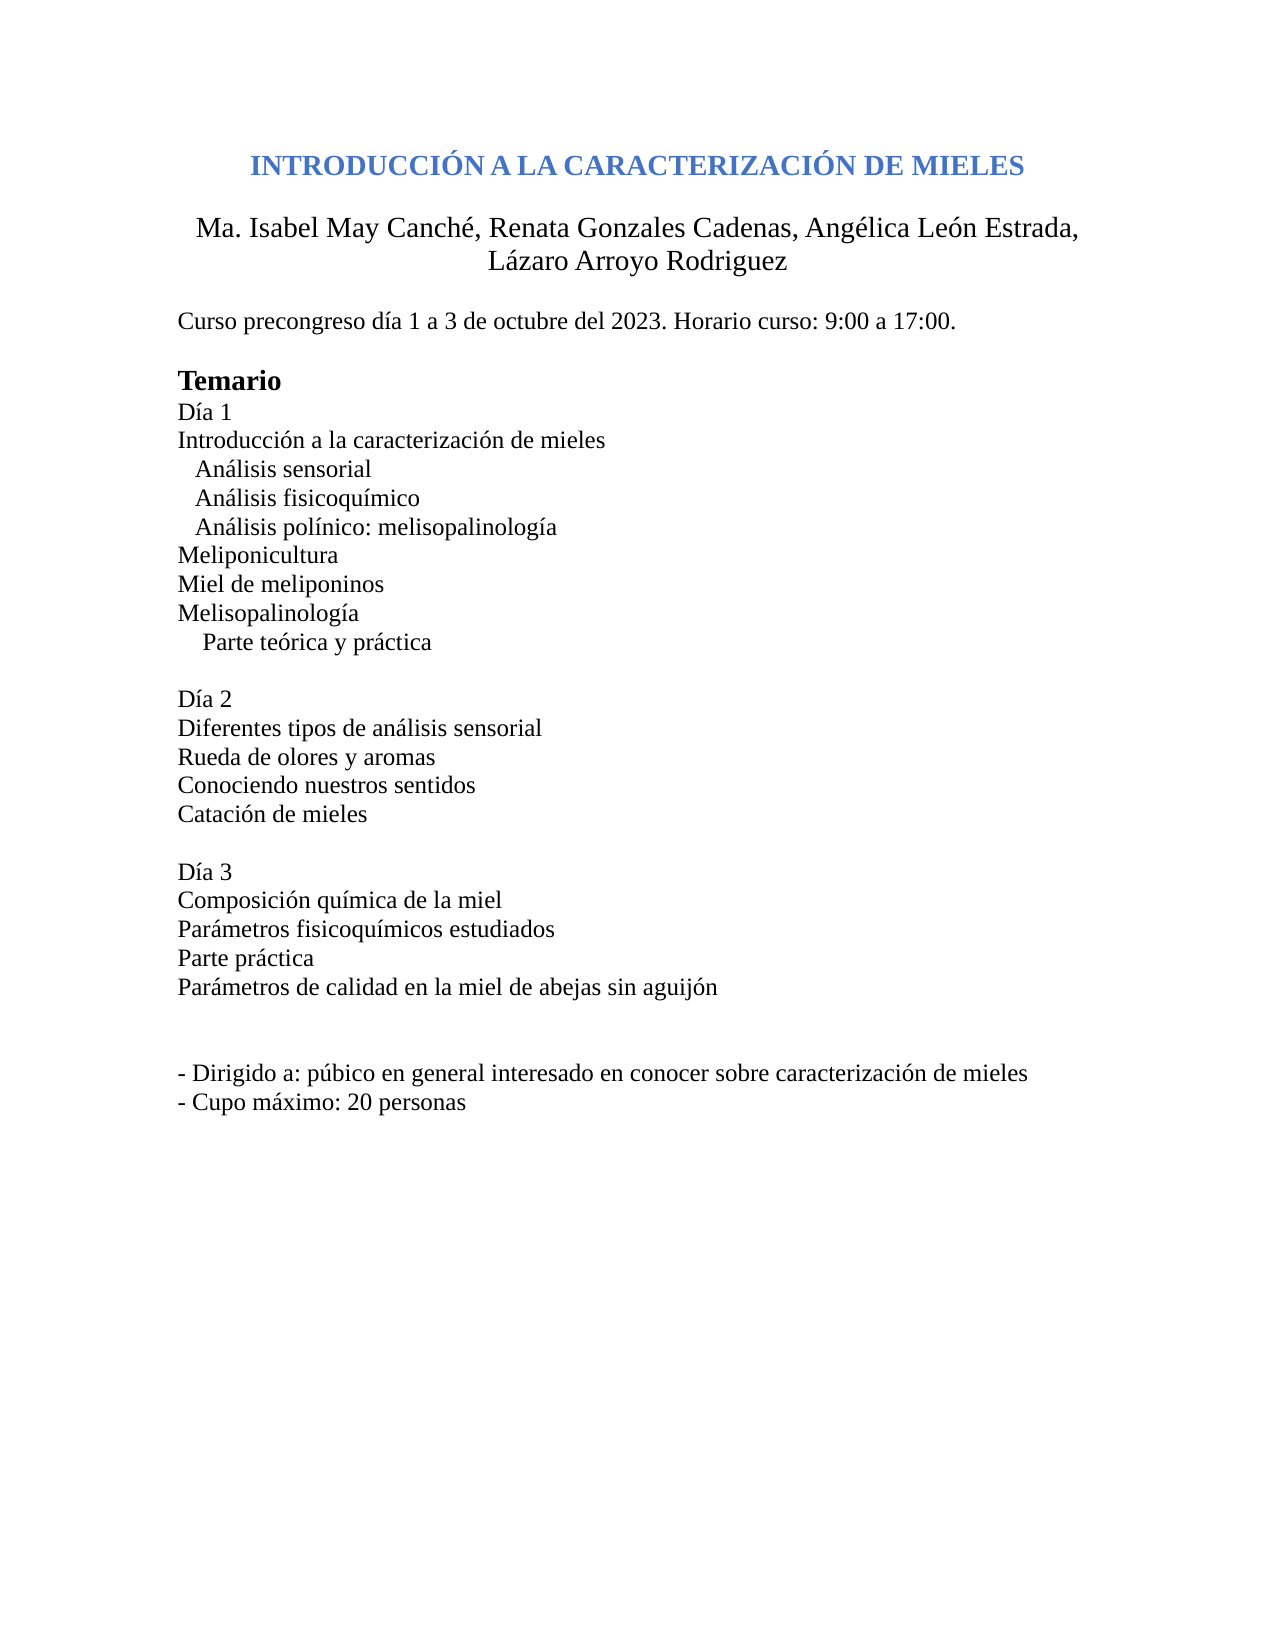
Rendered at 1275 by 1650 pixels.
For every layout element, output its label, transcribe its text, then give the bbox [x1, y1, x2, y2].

text Composición química de la miel [177, 886, 1098, 914]
text Curso precongreso día 1 a 3 de octubre del 2023. Horario curso: 9:00 a 17:00. [177, 306, 1098, 334]
text - Cupo máximo: 20 personas [177, 1087, 1098, 1116]
text Diferentes tipos de análisis sensorial [177, 713, 1098, 742]
text Melisopalinología [177, 598, 1098, 627]
text Introducción a la caracterización de mieles [177, 426, 1098, 454]
text Día 1 [177, 397, 1098, 426]
text Análisis polínico: melisopalinología [177, 512, 1098, 541]
text Miel de meliponinos [177, 569, 1098, 598]
text Parte práctica [177, 943, 1098, 972]
text Parámetros de calidad en la miel de abejas sin aguijón [177, 972, 1098, 1001]
text INTRODUCCIÓN A LA CARACTERIZACIÓN DE MIELES [177, 148, 1098, 181]
text Día 2 [177, 684, 1098, 713]
text Conociendo nuestros sentidos [177, 771, 1098, 799]
text Catación de mieles [177, 799, 1098, 828]
text Parámetros fisicoquímicos estudiados [177, 914, 1098, 943]
text Rueda de olores y aromas [177, 742, 1098, 771]
text Día 3 [177, 857, 1098, 886]
text Meliponicultura [177, 541, 1098, 569]
text Parte teórica y práctica [177, 627, 1098, 656]
text - Dirigido a: púbico en general interesado en conocer sobre caracterización de mieles [177, 1058, 1098, 1087]
text Análisis sensorial [177, 454, 1098, 483]
text Temario [177, 363, 1098, 397]
text Análisis fisicoquímico [177, 483, 1098, 512]
text Ma. Isabel May Canché, Renata Gonzales Cadenas, Angélica León Estrada, Lázaro Arroyo Rodriguez [177, 210, 1098, 277]
